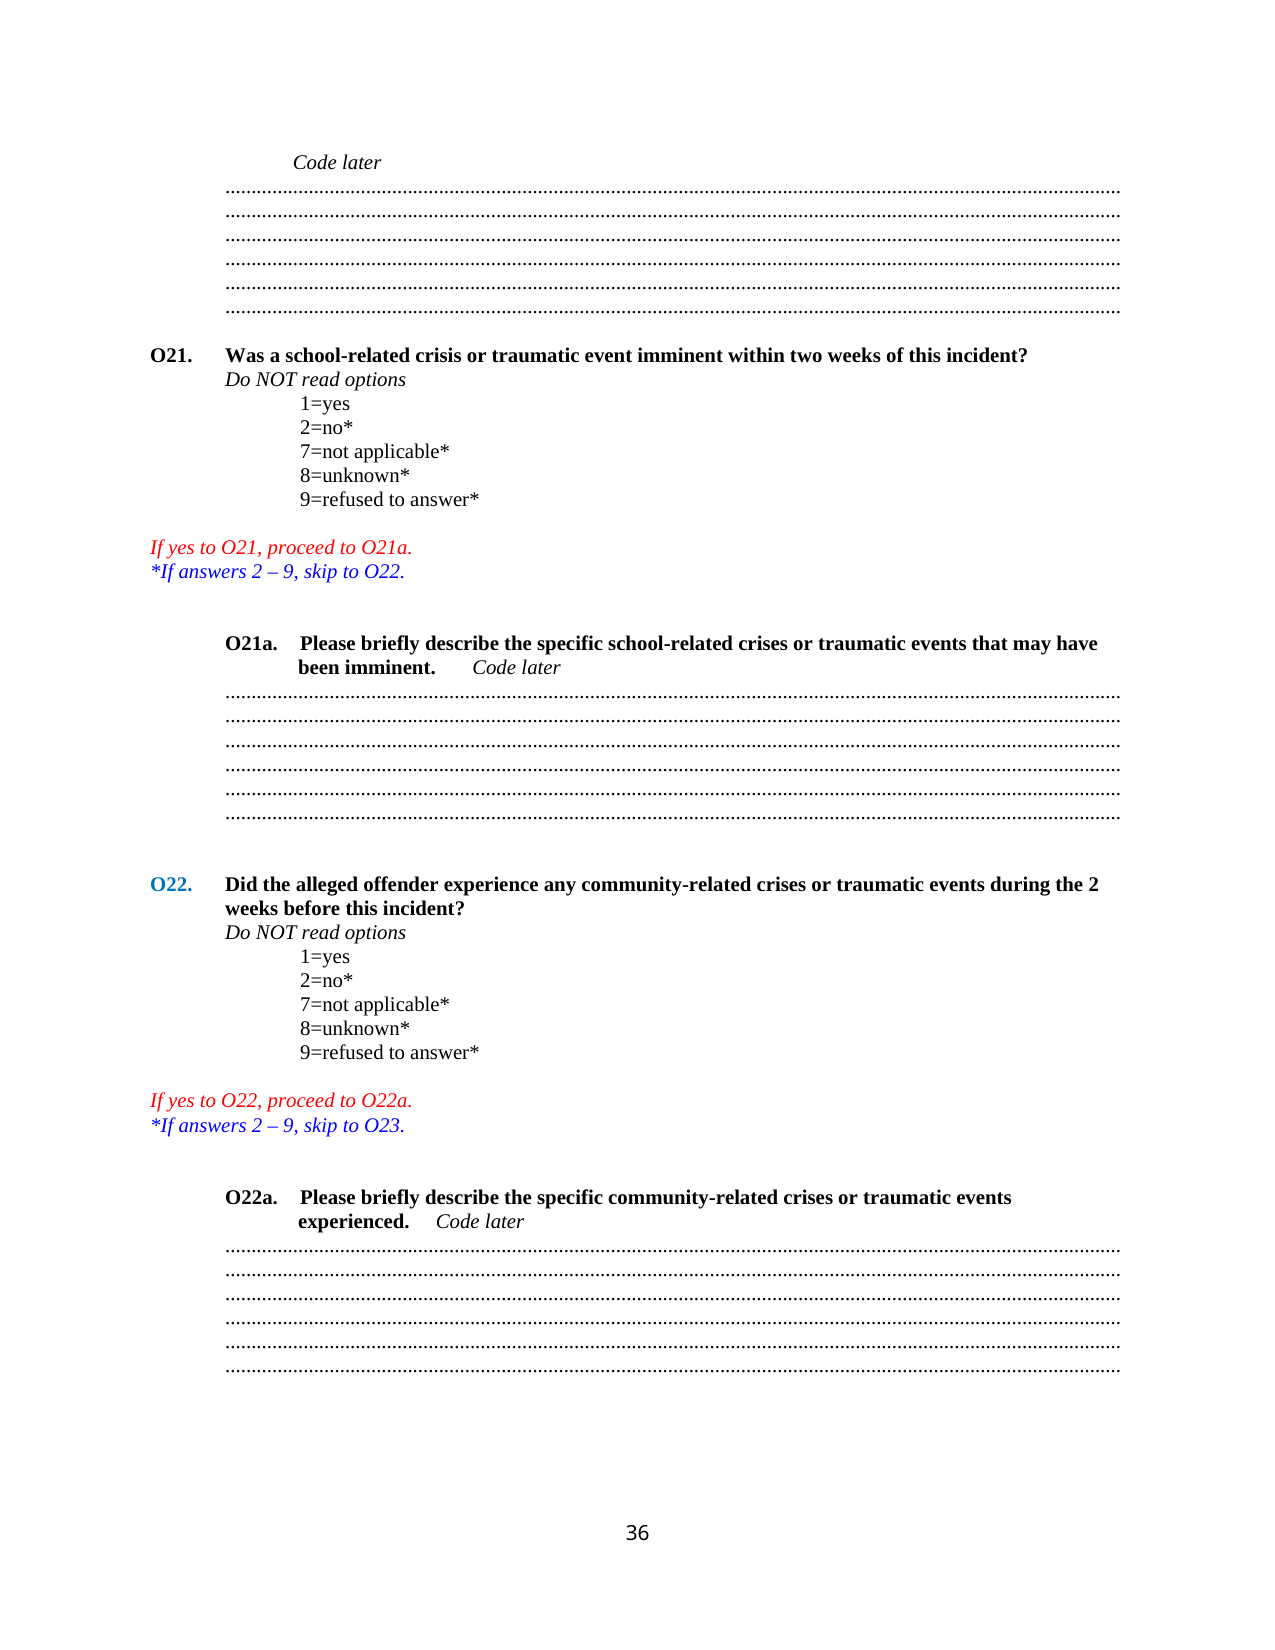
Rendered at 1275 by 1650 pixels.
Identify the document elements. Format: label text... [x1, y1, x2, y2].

text 7=not applicable* [300, 992, 1125, 1016]
text 2=no* [300, 968, 1125, 992]
text Do NOT read options [225, 920, 1125, 944]
text If yes to O21, proceed to O21a. [150, 535, 1125, 559]
text 1=yes [300, 944, 1125, 968]
text O21a. Please briefly describe the specific school-related crises or traumatic events that may have [225, 631, 1125, 655]
text been imminent. Code later [225, 655, 1125, 679]
text experienced. Code later [225, 1209, 1125, 1233]
text *If answers 2 – 9, skip to O23. [150, 1112, 1125, 1137]
text 1=yes [300, 391, 1125, 415]
text O21. Was a school-related crisis or traumatic event imminent within two weeks of this incident? [150, 342, 1125, 367]
text 2=no* [300, 415, 1125, 439]
text O22a. Please briefly describe the specific community-related crises or traumatic events [225, 1185, 1125, 1209]
text 8=unknown* [300, 463, 1125, 487]
text 7=not applicable* [300, 439, 1125, 463]
text Do NOT read options [225, 367, 1125, 391]
text *If answers 2 – 9, skip to O22. [150, 559, 1125, 583]
text 9=refused to answer* [300, 1040, 1125, 1064]
text Code later [225, 150, 1125, 174]
text If yes to O22, proceed to O22a. [150, 1088, 1125, 1112]
text O22. Did the alleged offender experience any community-related crises or traumatic events during the 2 weeks before this incident? [150, 872, 1125, 920]
text 8=unknown* [300, 1016, 1125, 1040]
text 9=refused to answer* [300, 487, 1125, 511]
